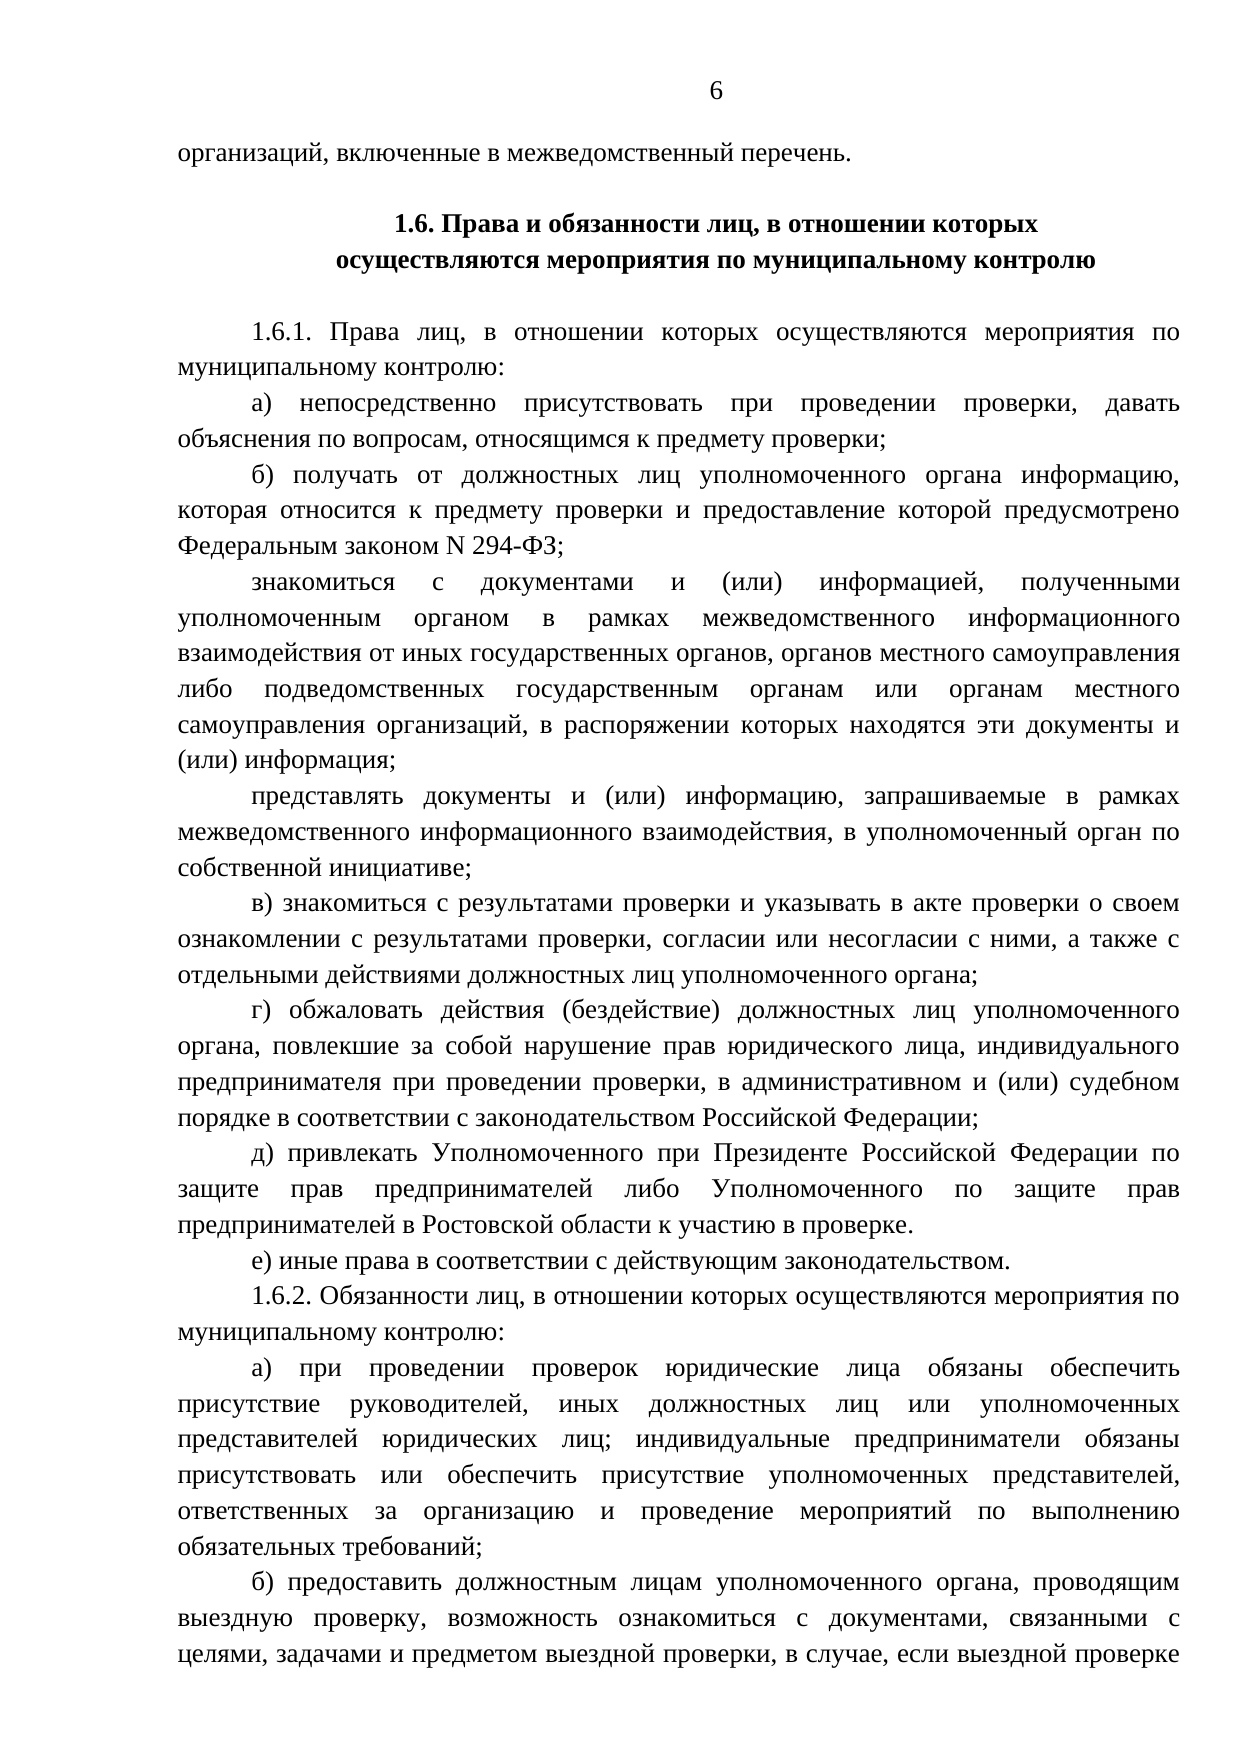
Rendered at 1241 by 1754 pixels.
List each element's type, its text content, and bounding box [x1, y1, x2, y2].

text 1.6.2. Обязанности лиц, в отношении которых осуществляются мероприятия по муниципальному контролю: [177, 1279, 1181, 1346]
title осуществляются мероприятия по муниципальному контролю [177, 243, 1181, 274]
text г) обжаловать действия (бездействие) должностных лиц уполномоченного органа, повлекшие за собой нарушение прав юридического лица, индивидуального предпринимателя при проведении проверки, в административном и (или) судебном порядке в соответствии с законодательством Российской Федерации; [177, 994, 1181, 1132]
text а) непосредственно присутствовать при проведении проверки, давать объяснения по вопросам, относящимся к предмету проверки; [177, 386, 1181, 453]
text е) иные права в соответствии с действующим законодательством. [177, 1244, 1181, 1275]
text б) получать от должностных лиц уполномоченного органа информацию, которая относится к предмету проверки и предоставление которой предусмотрено Федеральным законом N 294-ФЗ; [177, 458, 1181, 560]
title 1.6. Права и обязанности лиц, в отношении которых [177, 208, 1181, 239]
text а) при проведении проверок юридические лица обязаны обеспечить присутствие руководителей, иных должностных лиц или уполномоченных представителей юридических лиц; индивидуальные предприниматели обязаны присутствовать или обеспечить присутствие уполномоченных представителей, ответственных за организацию и проведение мероприятий по выполнению обязательных требований; [177, 1351, 1181, 1561]
text представлять документы и (или) информацию, запрашиваемые в рамках межведомственного информационного взаимодействия, в уполномоченный орган по собственной инициативе; [177, 779, 1181, 882]
text знакомиться с документами и (или) информацией, полученными уполномоченным органом в рамках межведомственного информационного взаимодействия от иных государственных органов, органов местного самоуправления либо подведомственных государственным органам или органам местного самоуправления организаций, в распоряжении которых находятся эти документы и (или) информация; [177, 565, 1181, 775]
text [177, 1565, 1181, 1668]
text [177, 136, 1181, 167]
text в) знакомиться с результатами проверки и указывать в акте проверки о своем ознакомлении с результатами проверки, согласии или несогласии с ними, а также с отдельными действиями должностных лиц уполномоченного органа; [177, 886, 1181, 989]
text д) привлекать Уполномоченного при Президенте Российской Федерации по защите прав предпринимателей либо Уполномоченного по защите прав предпринимателей в Ростовской области к участию в проверке. [177, 1137, 1181, 1239]
text 1.6.1. Права лиц, в отношении которых осуществляются мероприятия по муниципальному контролю: [177, 315, 1181, 382]
